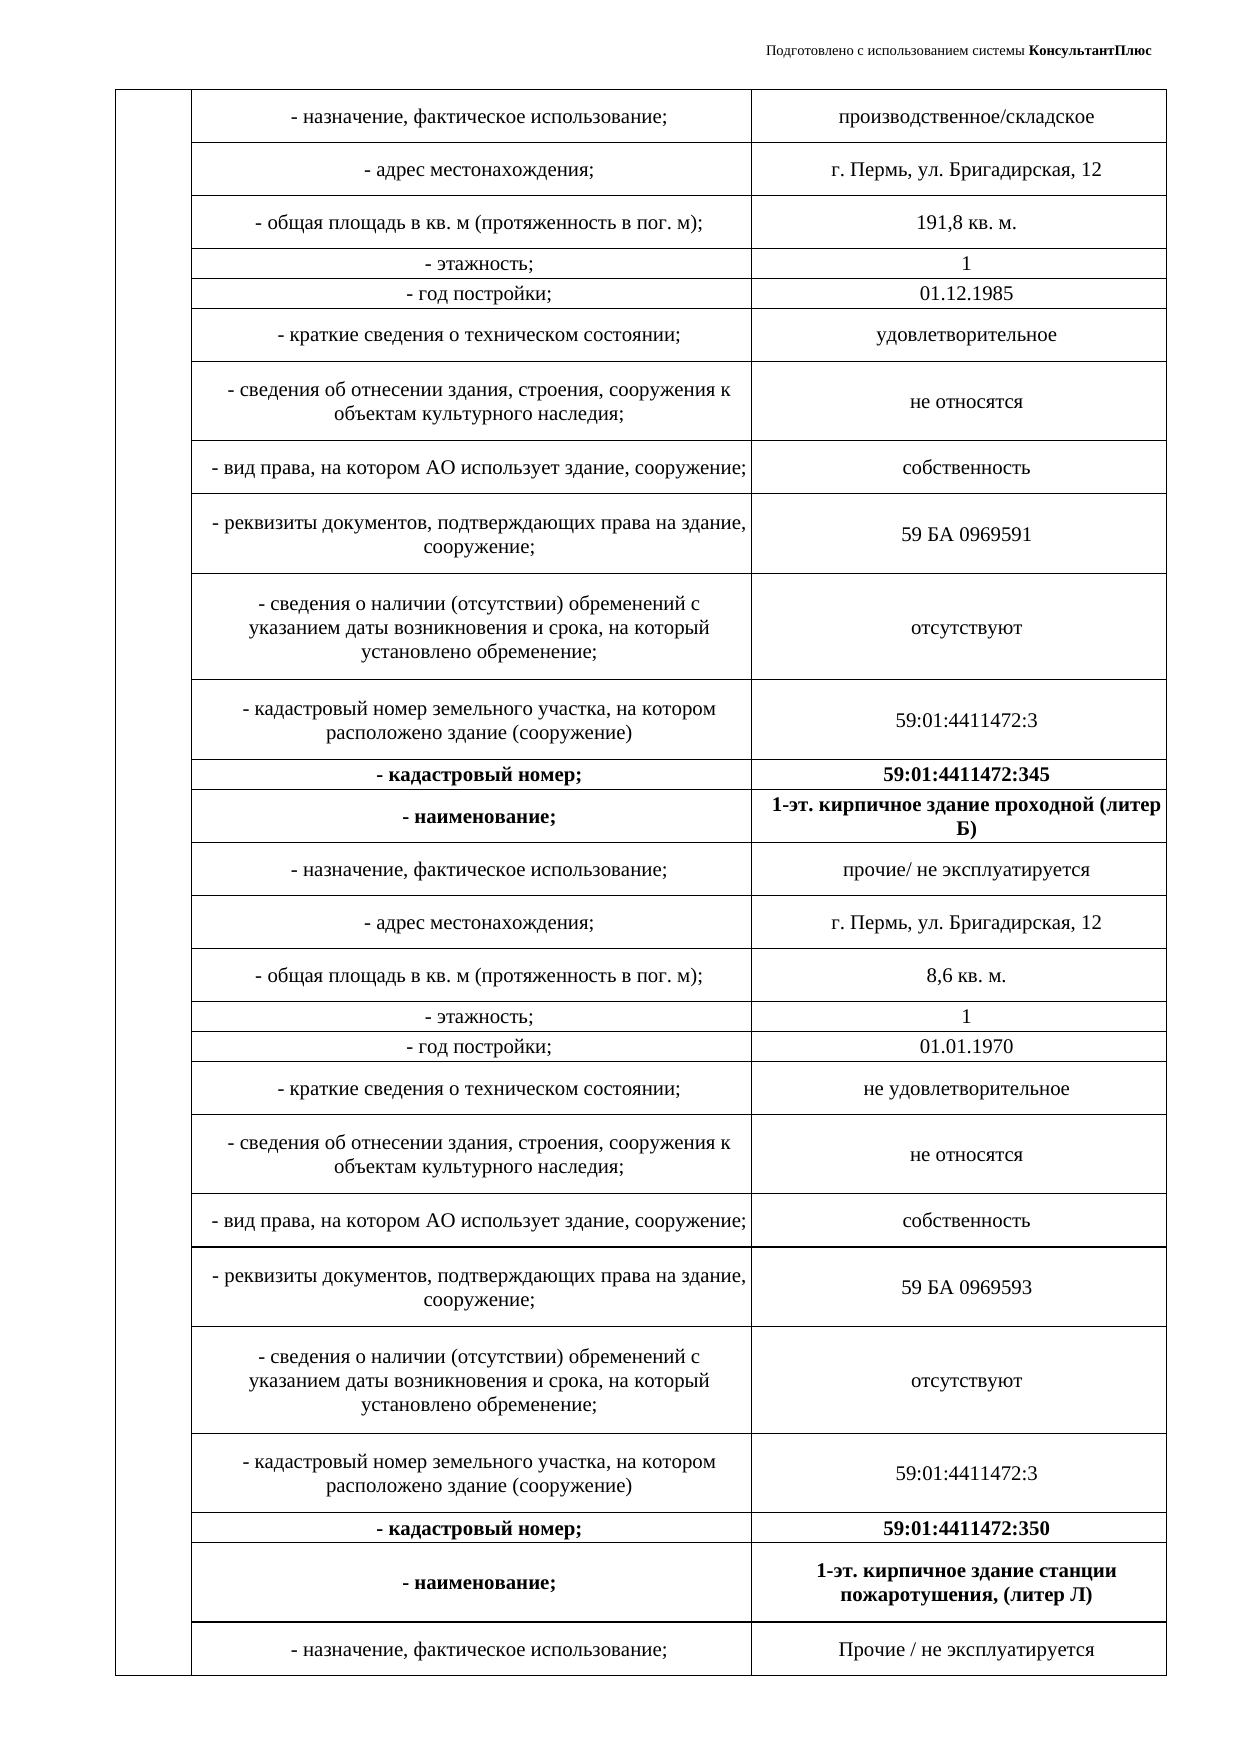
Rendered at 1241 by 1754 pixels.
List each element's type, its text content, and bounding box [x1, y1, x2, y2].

table_cell - краткие сведения о техническом состоянии; [192, 309, 751, 361]
table_cell - реквизиты документов, подтверждающих права на здание, сооружение; [192, 494, 751, 573]
table_cell - вид права, на котором АО использует здание, сооружение; [192, 441, 751, 493]
table_cell - наименование; [192, 790, 751, 842]
table_cell - сведения о наличии (отсутствии) обременений с указанием даты возникновения и срока, на который установлено обременение; [192, 1327, 751, 1432]
table_cell отсутствуют [752, 574, 1166, 679]
table_cell - кадастровый номер земельного участка, на котором расположено здание (сооружение) [192, 1434, 751, 1512]
table_cell не относятся [752, 362, 1166, 440]
table_cell - общая площадь в кв. м (протяженность в пог. м); [192, 949, 751, 1001]
table_cell - назначение, фактическое использование; [192, 843, 751, 895]
table_cell - назначение, фактическое использование; [192, 90, 751, 142]
table_cell 59 БА 0969591 [752, 494, 1166, 573]
table_cell прочие/ не эксплуатируется [752, 843, 1166, 895]
table_cell - кадастровый номер; [192, 760, 751, 789]
table_cell - кадастровый номер земельного участка, на котором расположено здание (сооружение) [192, 680, 751, 759]
table_cell 1 [752, 1002, 1166, 1031]
table_cell 01.01.1970 [752, 1032, 1166, 1061]
table_cell собственность [752, 441, 1166, 493]
table_cell - реквизиты документов, подтверждающих права на здание, сооружение; [192, 1248, 751, 1326]
table_cell 59:01:4411472:3 [752, 680, 1166, 759]
table_cell не удовлетворительное [752, 1062, 1166, 1114]
table_cell - сведения о наличии (отсутствии) обременений с указанием даты возникновения и срока, на который установлено обременение; [192, 574, 751, 679]
table_cell 59:01:4411472:3 [752, 1434, 1166, 1512]
table_cell - наименование; [192, 1543, 751, 1621]
table_cell - адрес местонахождения; [192, 143, 751, 195]
table_cell - кадастровый номер; [192, 1513, 751, 1542]
table_cell 1-эт. кирпичное здание станции пожаротушения, (литер Л) [752, 1543, 1166, 1621]
table_cell 59:01:4411472:350 [752, 1513, 1166, 1542]
table_cell не относятся [752, 1115, 1166, 1193]
table_cell 01.12.1985 [752, 279, 1166, 307]
table_cell - этажность; [192, 249, 751, 278]
table_cell 191,8 кв. м. [752, 196, 1166, 248]
table_cell 1-эт. кирпичное здание проходной (литер Б) [752, 790, 1166, 842]
table_cell - год постройки; [192, 1032, 751, 1061]
table_cell - адрес местонахождения; [192, 896, 751, 948]
table_cell - год постройки; [192, 279, 751, 307]
table_cell 59 БА 0969593 [752, 1248, 1166, 1326]
table_cell - сведения об отнесении здания, строения, сооружения к объектам культурного наследия; [192, 362, 751, 440]
table_cell г. Пермь, ул. Бригадирская, 12 [752, 143, 1166, 195]
table_cell - этажность; [192, 1002, 751, 1031]
table_cell г. Пермь, ул. Бригадирская, 12 [752, 896, 1166, 948]
table_cell отсутствуют [752, 1327, 1166, 1432]
table_cell производственное/складское [752, 90, 1166, 142]
table_cell Прочие / не эксплуатируется [752, 1623, 1166, 1674]
table_cell 1 [752, 249, 1166, 278]
table_cell - сведения об отнесении здания, строения, сооружения к объектам культурного наследия; [192, 1115, 751, 1193]
table_cell собственность [752, 1194, 1166, 1246]
table_cell - вид права, на котором АО использует здание, сооружение; [192, 1194, 751, 1246]
table_cell - краткие сведения о техническом состоянии; [192, 1062, 751, 1114]
table_cell удовлетворительное [752, 309, 1166, 361]
table_cell - назначение, фактическое использование; [192, 1623, 751, 1674]
table_cell - общая площадь в кв. м (протяженность в пог. м); [192, 196, 751, 248]
table_cell 8,6 кв. м. [752, 949, 1166, 1001]
table_cell 59:01:4411472:345 [752, 760, 1166, 789]
